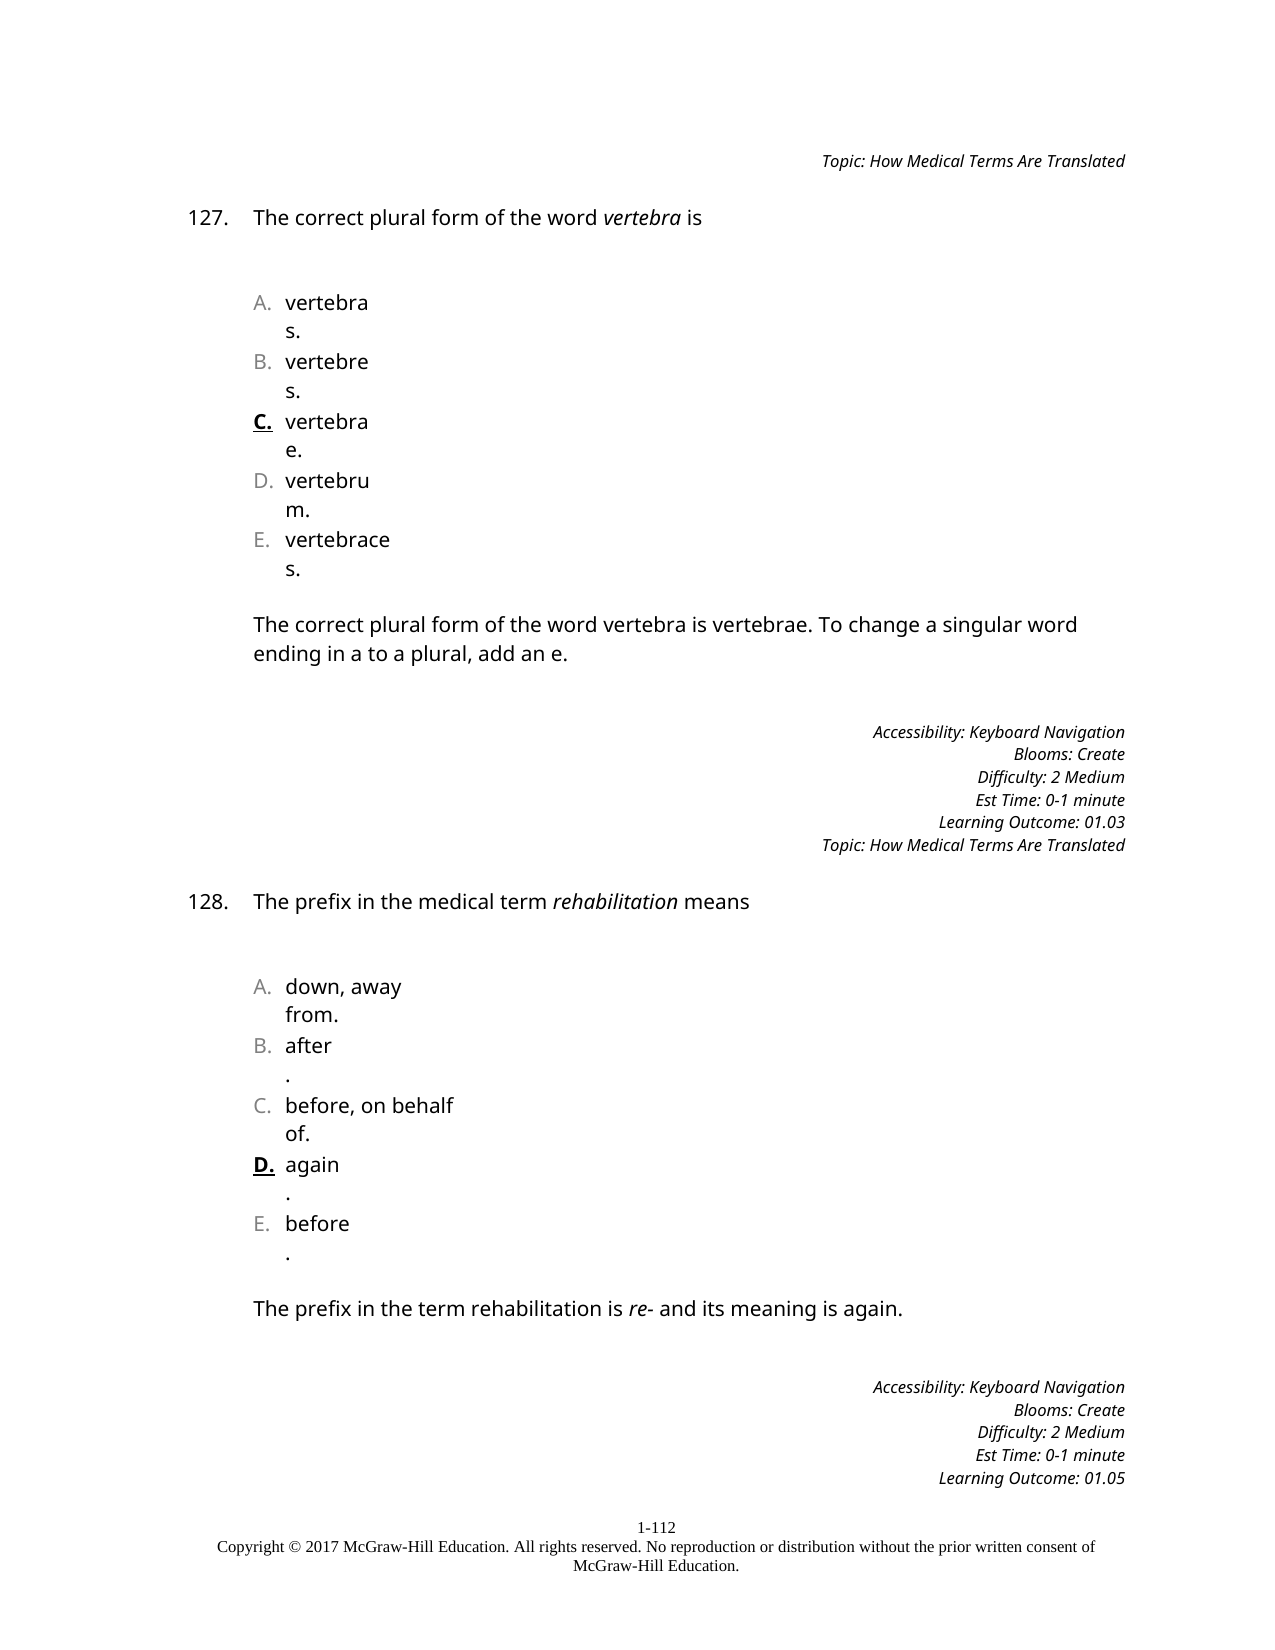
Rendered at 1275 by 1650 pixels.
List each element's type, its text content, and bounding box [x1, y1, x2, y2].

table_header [188, 1376, 1125, 1489]
table_header 128. [188, 887, 253, 1350]
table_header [188, 150, 1125, 201]
table_header 127. [188, 203, 253, 695]
table_header The correct plural form of the word vertebra is The correct plural form of the word vertebra is vertebrae. To change a singular word ending in a to a plural, add an e. [253, 203, 1125, 695]
table_header The prefix in the medical term rehabilitation means The prefix in the term rehabilitation is re- and its meaning is again. [253, 887, 1125, 1350]
